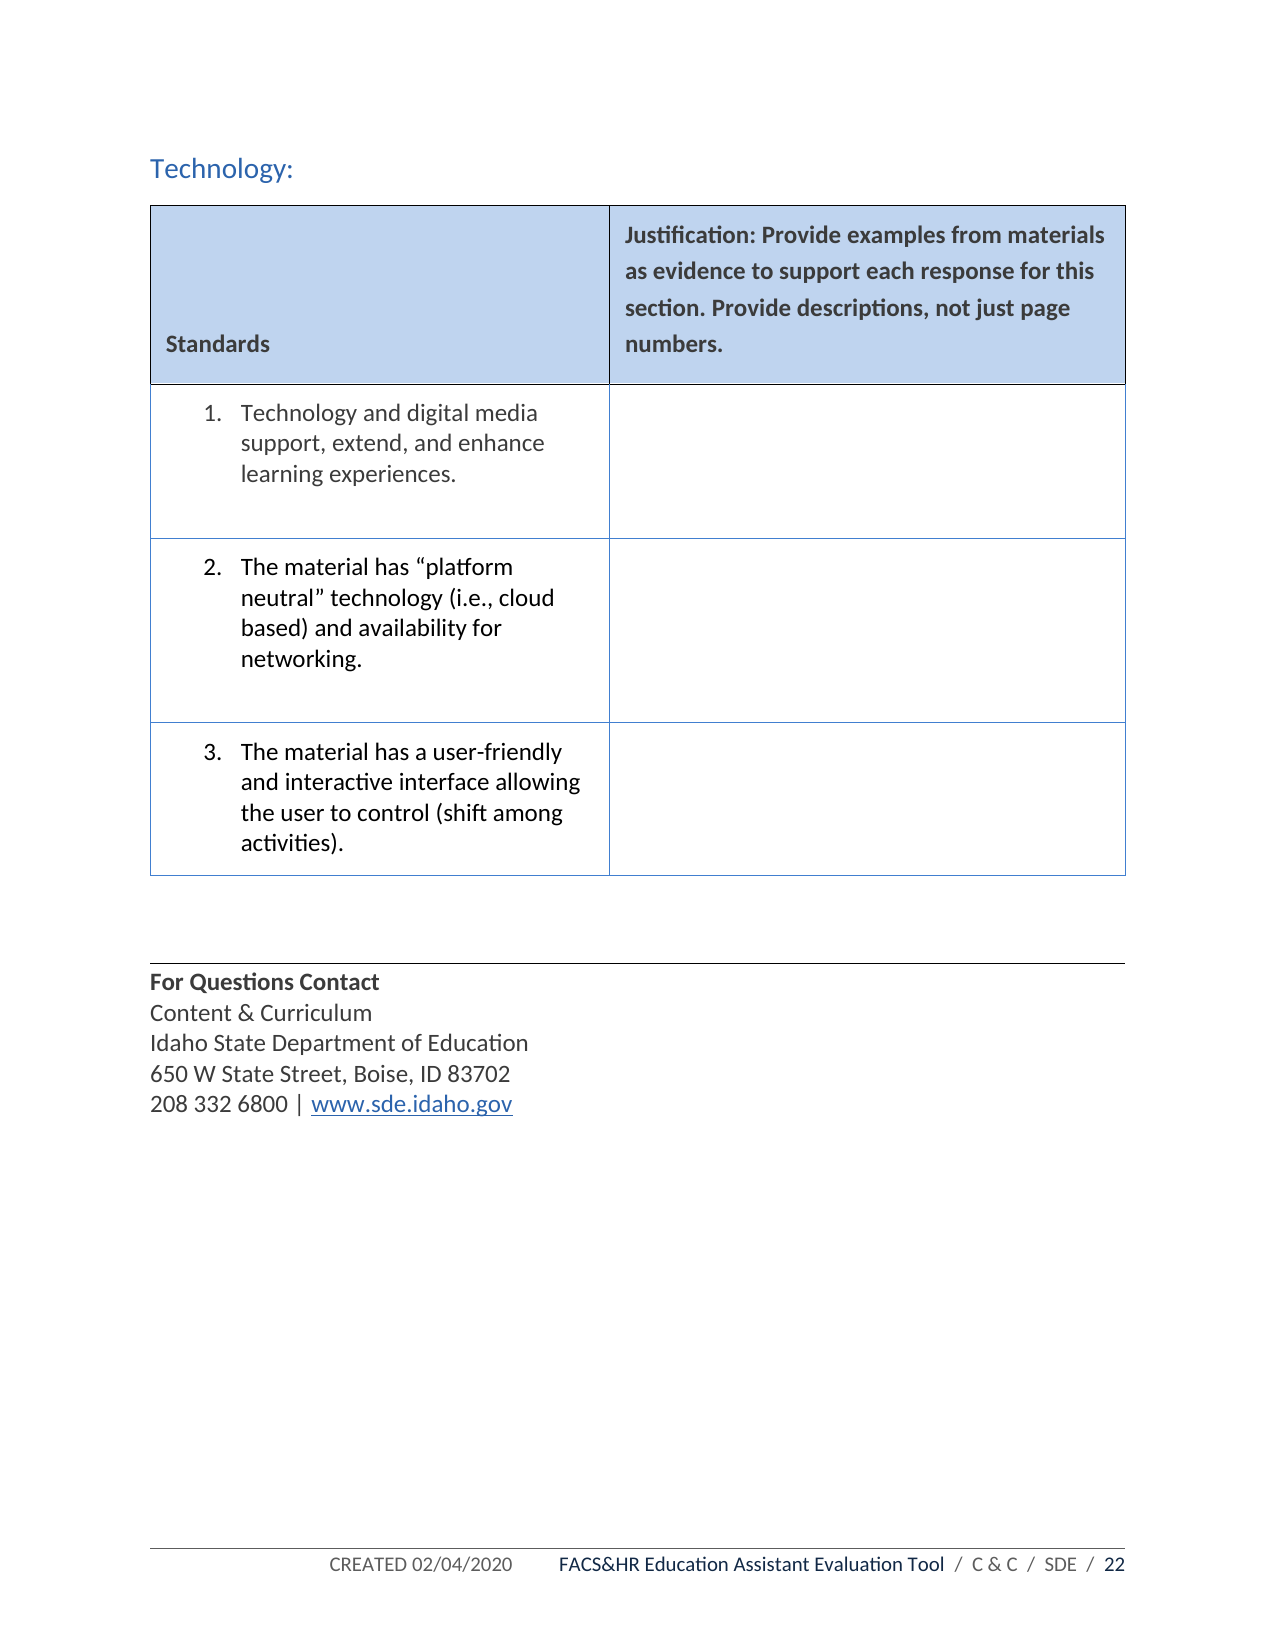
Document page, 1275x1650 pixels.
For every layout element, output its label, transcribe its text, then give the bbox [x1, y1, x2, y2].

text Content & Curriculum [150, 997, 1125, 1027]
table_cell The material has a user-friendly and interactive interface allowing the user to control (shift among activities). [151, 723, 609, 875]
table_header Standards [151, 206, 609, 383]
table_cell The material has “platform neutral” technology (i.e., cloud based) and availability for networking. [151, 539, 609, 722]
text Technology: [150, 150, 1125, 186]
text Idaho State Department of Education [150, 1027, 1125, 1058]
table_cell Technology and digital media support, extend, and enhance learning experiences. [151, 385, 609, 538]
table_header Justification: Provide examples from materials as evidence to support each response for this section. Provide descriptions, not just page numbers. [610, 206, 1125, 383]
text 208 332 6800 | www.sde.idaho.gov [150, 1088, 1125, 1119]
text 650 W State Street, Boise, ID 83702 [150, 1058, 1125, 1088]
text For Questions Contact [150, 964, 1125, 997]
table_cell [610, 385, 1125, 538]
table_cell [610, 539, 1125, 722]
table_cell [610, 723, 1125, 875]
